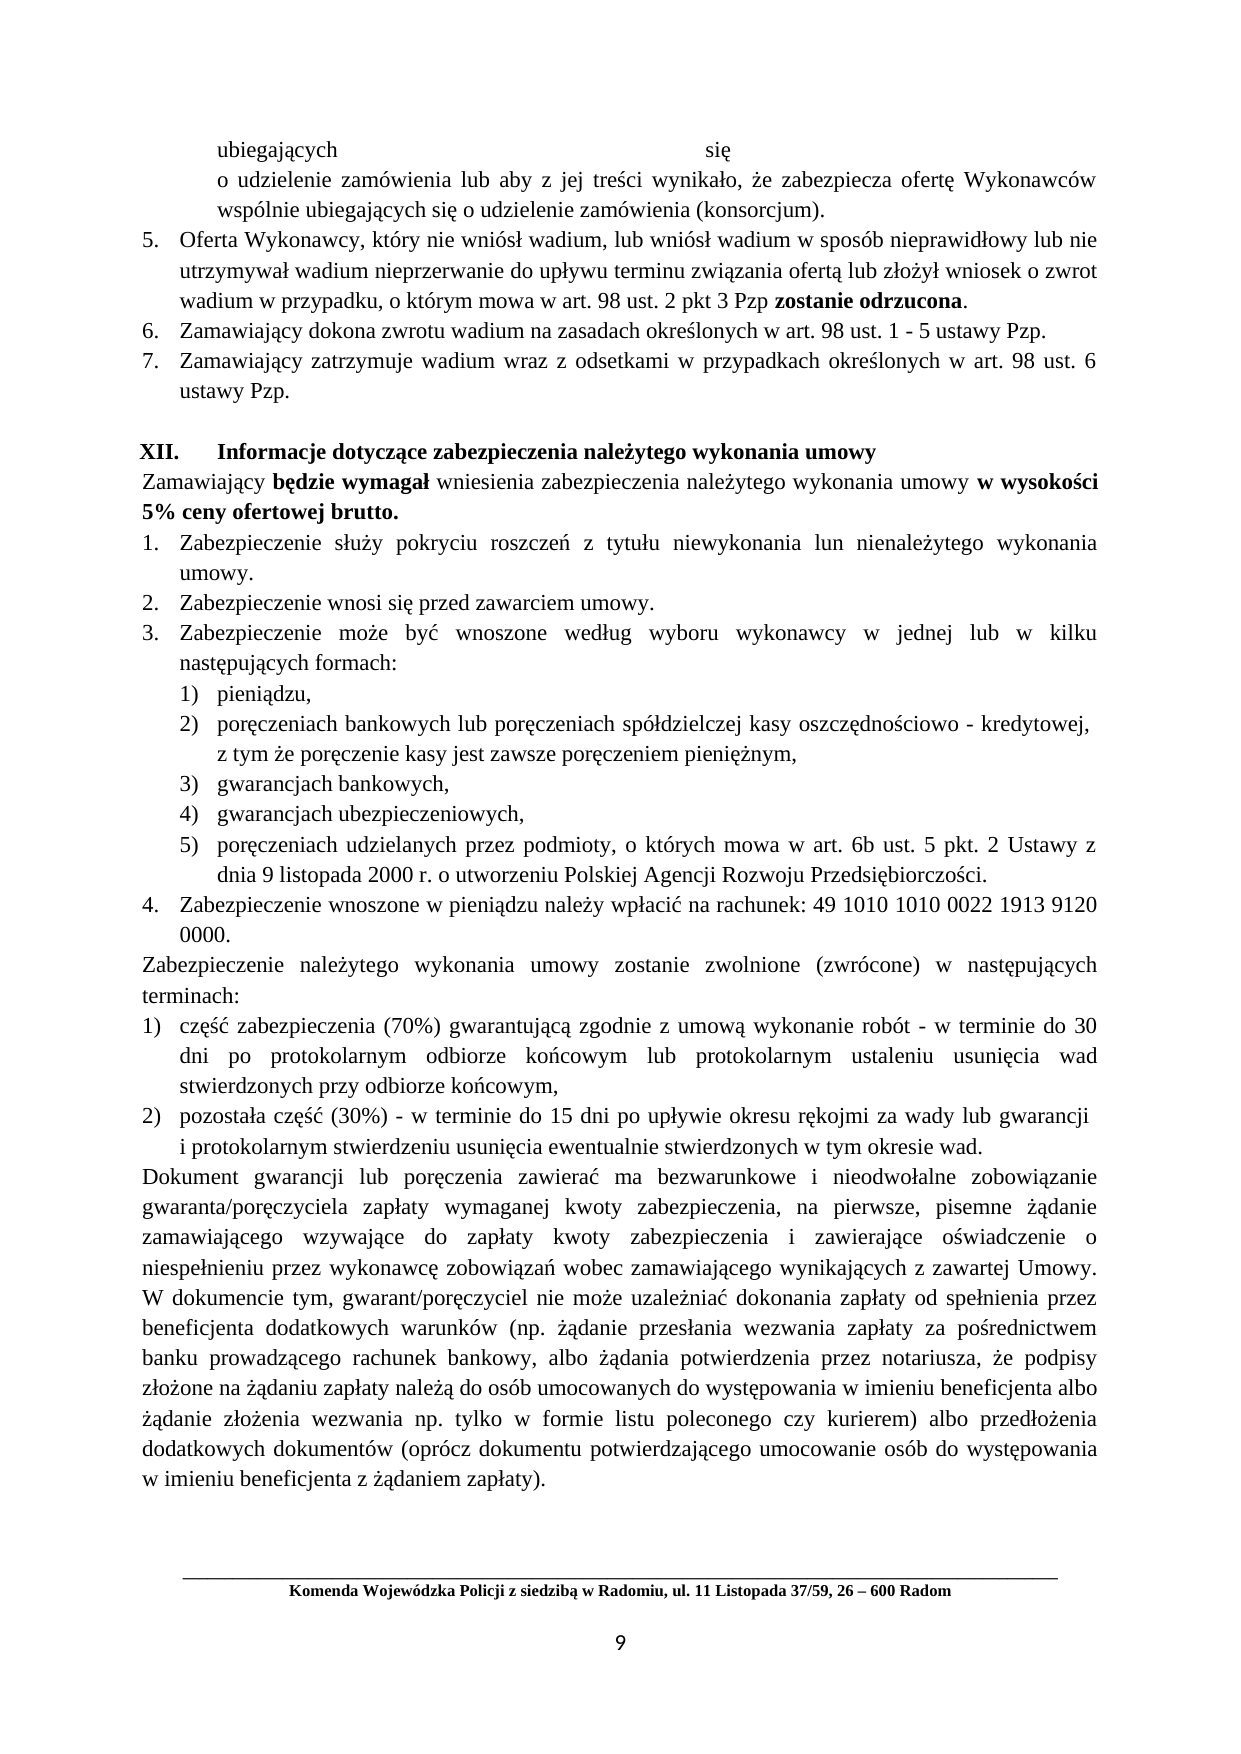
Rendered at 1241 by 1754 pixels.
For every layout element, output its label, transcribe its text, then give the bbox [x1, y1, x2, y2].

list pieniądzu, [179, 679, 1098, 706]
list Zabezpieczenie może być wnoszone według wyboru wykonawcy w jednej lub w kilku następujących formach: [142, 619, 1098, 676]
list poręczeniach udzielanych przez podmioty, o których mowa w art. 6b ust. 5 pkt. 2 Ustawy z dnia 9 listopada 2000 r. o utworzeniu Polskiej Agencji Rozwoju Przedsiębiorczości. [179, 831, 1098, 887]
text Zamawiający będzie wymagał wniesienia zabezpieczenia należytego wykonania umowy w wysokości 5% ceny ofertowej brutto. [142, 468, 1098, 525]
list gwarancjach bankowych, [179, 770, 1098, 797]
list Zabezpieczenie służy pokryciu roszczeń z tytułu niewykonania lun nienależytego wykonania umowy. [142, 528, 1098, 585]
list pozostała część (30%) - w terminie do 15 dni po upływie okresu rękojmi za wady lub gwarancji i protokolarnym stwierdzeniu usunięcia ewentualnie stwierdzonych w tym okresie wad. [142, 1102, 1098, 1159]
list Zamawiający zatrzymuje wadium wraz z odsetkami w przypadkach określonych w art. 98 ust. 6 ustawy Pzp. [142, 347, 1098, 404]
list Oferta Wykonawcy, który nie wniósł wadium, lub wniósł wadium w sposób nieprawidłowy lub nie utrzymywał wadium nieprzerwanie do upływu terminu związania ofertą lub złożył wniosek o zwrot wadium w przypadku, o którym mowa w art. 98 ust. 2 pkt 3 Pzp zostanie odrzucona. [142, 226, 1098, 313]
list Zamawiający dokona zwrotu wadium na zasadach określonych w art. 98 ust. 1 - 5 ustawy Pzp. [142, 317, 1098, 343]
list Zabezpieczenie wnoszone w pieniądzu należy wpłacić na rachunek: 49 1010 1010 0022 1913 9120 0000. [142, 891, 1098, 948]
list część zabezpieczenia (70%) gwarantującą zgodnie z umową wykonanie robót - w terminie do 30 dni po protokolarnym odbiorze końcowym lub protokolarnym ustaleniu usunięcia wad stwierdzonych przy odbiorze końcowym, [142, 1012, 1098, 1099]
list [179, 136, 1098, 223]
list Dokument gwarancji lub poręczenia zawierać ma bezwarunkowe i nieodwołalne zobowiązanie gwaranta/poręczyciela zapłaty wymaganej kwoty zabezpieczenia, na pierwsze, pisemne żądanie zamawiającego wzywające do zapłaty kwoty zabezpieczenia i zawierające oświadczenie o niespełnieniu przez wykonawcę zobowiązań wobec zamawiającego wynikających z zawartej Umowy. W dokumencie tym, gwarant/poręczyciel nie może uzależniać dokonania zapłaty od spełnienia przez beneficjenta dodatkowych warunków (np. żądanie przesłania wezwania zapłaty za pośrednictwem banku prowadzącego rachunek bankowy, albo żądania potwierdzenia przez notariusza, że podpisy złożone na żądaniu zapłaty należą do osób umocowanych do występowania w imieniu beneficjenta albo żądanie złożenia wezwania np. tylko w formie listu poleconego czy kurierem) albo przedłożenia dodatkowych dokumentów (oprócz dokumentu potwierdzającego umocowanie osób do występowania w imieniu beneficjenta z żądaniem zapłaty). [142, 1163, 1098, 1491]
list Zabezpieczenie wnosi się przed zawarciem umowy. [142, 589, 1098, 615]
list Informacje dotyczące zabezpieczenia należytego wykonania umowy [179, 438, 1098, 464]
list poręczeniach bankowych lub poręczeniach spółdzielczej kasy oszczędnościowo - kredytowej, z tym że poręczenie kasy jest zawsze poręczeniem pieniężnym, [179, 710, 1098, 766]
list Zabezpieczenie należytego wykonania umowy zostanie zwolnione (zwrócone) w następujących terminach: [142, 951, 1098, 1008]
list gwarancjach ubezpieczeniowych, [179, 800, 1098, 827]
